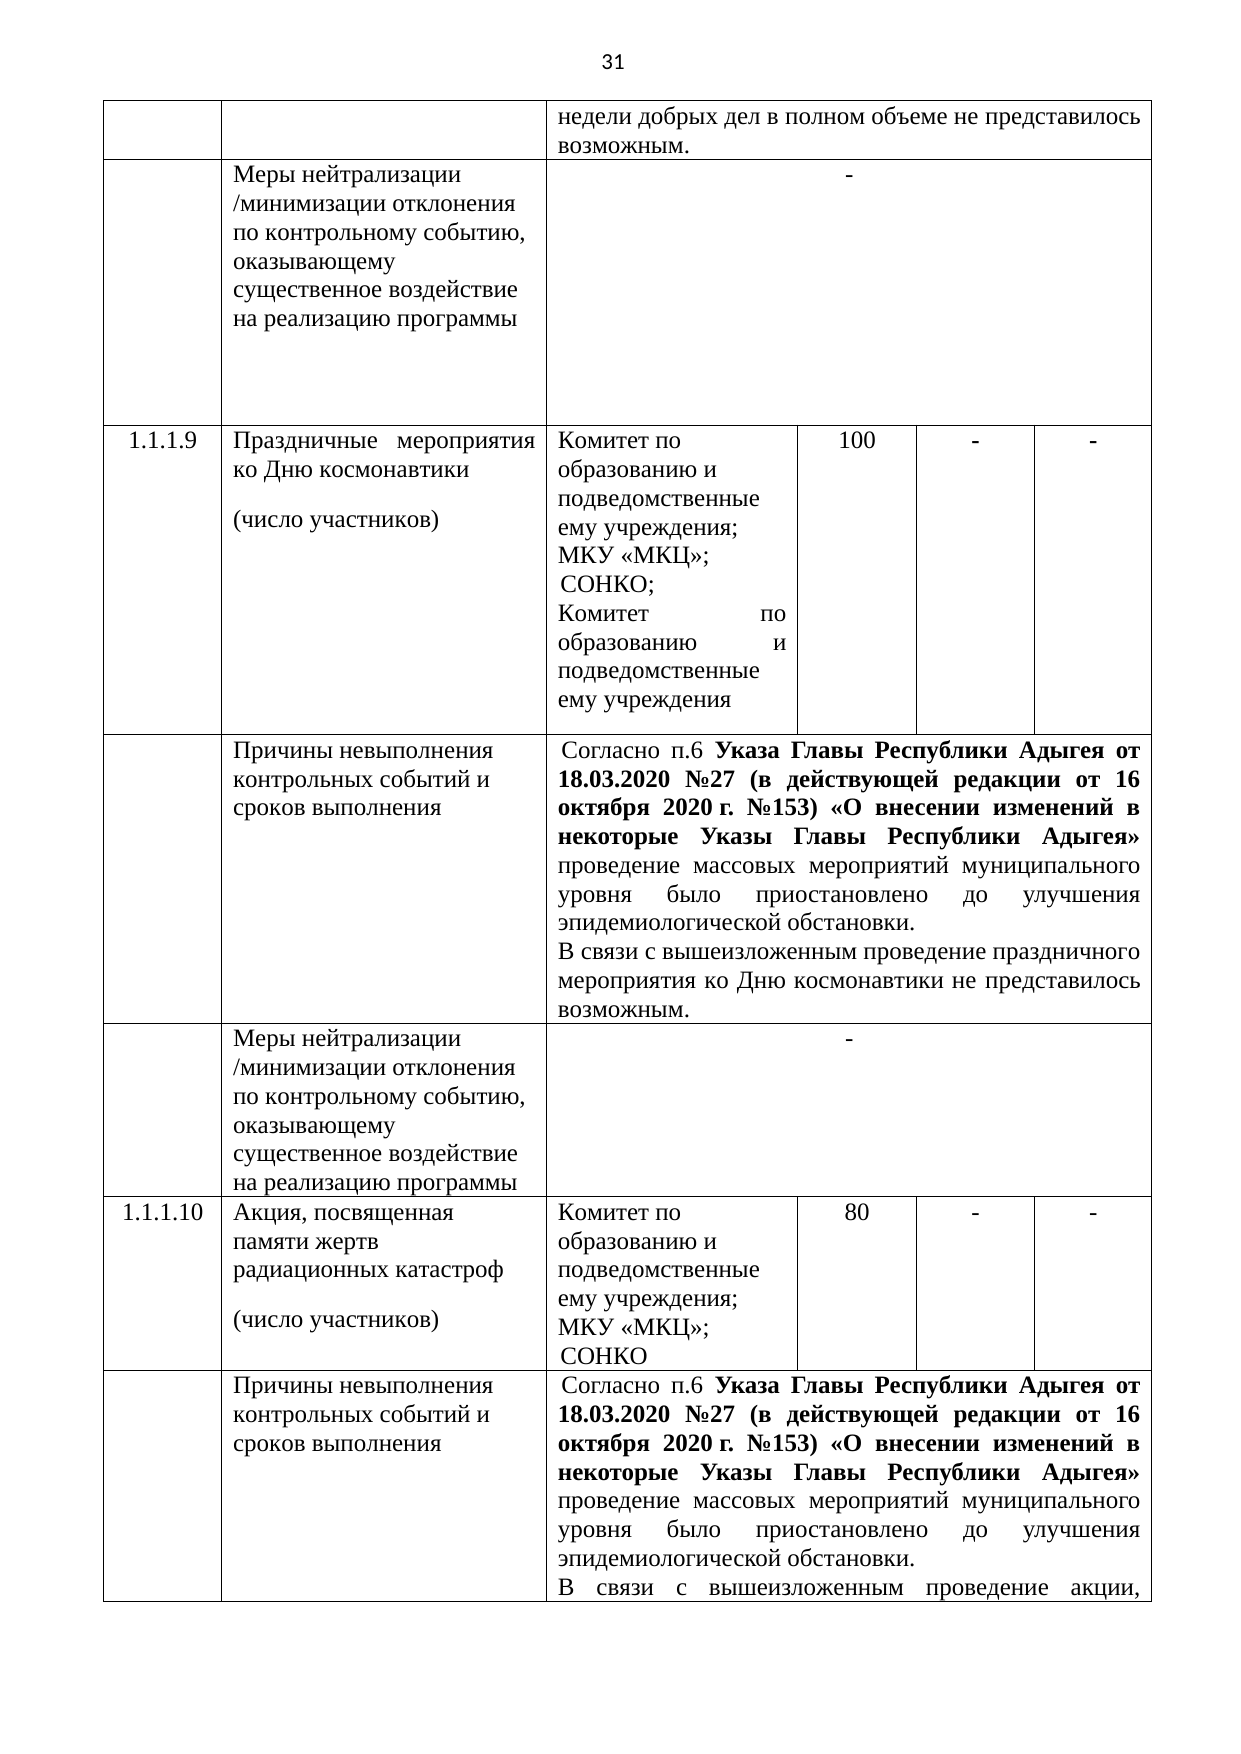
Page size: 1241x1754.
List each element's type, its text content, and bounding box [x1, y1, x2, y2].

table_cell 80 [798, 1197, 916, 1369]
table_cell - [1035, 426, 1151, 734]
table_cell - [547, 1024, 1151, 1196]
table_cell Меры нейтрализации /минимизации отклонения по контрольному событию, оказывающему существенное воздействие на реализацию программы [222, 1024, 546, 1196]
table_cell - [1035, 1197, 1151, 1369]
table_cell Акция, посвященная памяти жертв радиационных катастроф (число участников) [222, 1197, 546, 1369]
table_cell [104, 735, 221, 1022]
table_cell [222, 101, 546, 158]
table_cell 1.1.1.9 [104, 426, 221, 734]
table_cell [222, 1371, 546, 1601]
table_cell [104, 101, 221, 158]
table_cell - [917, 426, 1034, 734]
table_cell Комитет по образованию и подведомственные ему учреждения; МКУ «МКЦ»; СОНКО; Комитет по образованию и подведомственные ему учреждения [547, 426, 797, 734]
table_cell Причины невыполнения контрольных событий и сроков выполнения [222, 735, 546, 1022]
table_cell - [917, 1197, 1034, 1369]
table_cell [104, 1371, 221, 1601]
table_cell Согласно п.6 Указа Главы Республики Адыгея от 18.03.2020 №27 (в действующей редакции от 16 октября 2020 г. №153) «О внесении изменений в некоторые Указы Главы Республики Адыгея» проведение массовых мероприятий муниципального уровня было приостановлено до улучшения эпидемиологической обстановки. В связи с вышеизложенным проведение праздничного мероприятия ко Дню космонавтики не представилось возможным. [547, 735, 1151, 1022]
table_cell Праздничные мероприятия ко Дню космонавтики (число участников) [222, 426, 546, 734]
table_cell [104, 160, 221, 424]
table_cell 1.1.1.10 [104, 1197, 221, 1369]
table_cell - [547, 160, 1151, 424]
table_cell 100 [798, 426, 916, 734]
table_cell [547, 101, 1151, 158]
table_cell [104, 1024, 221, 1196]
table_cell Меры нейтрализации /минимизации отклонения по контрольному событию, оказывающему существенное воздействие на реализацию программы [222, 160, 546, 424]
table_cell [547, 1371, 1151, 1601]
table_cell Комитет по образованию и подведомственные ему учреждения; МКУ «МКЦ»; СОНКО [547, 1197, 797, 1369]
